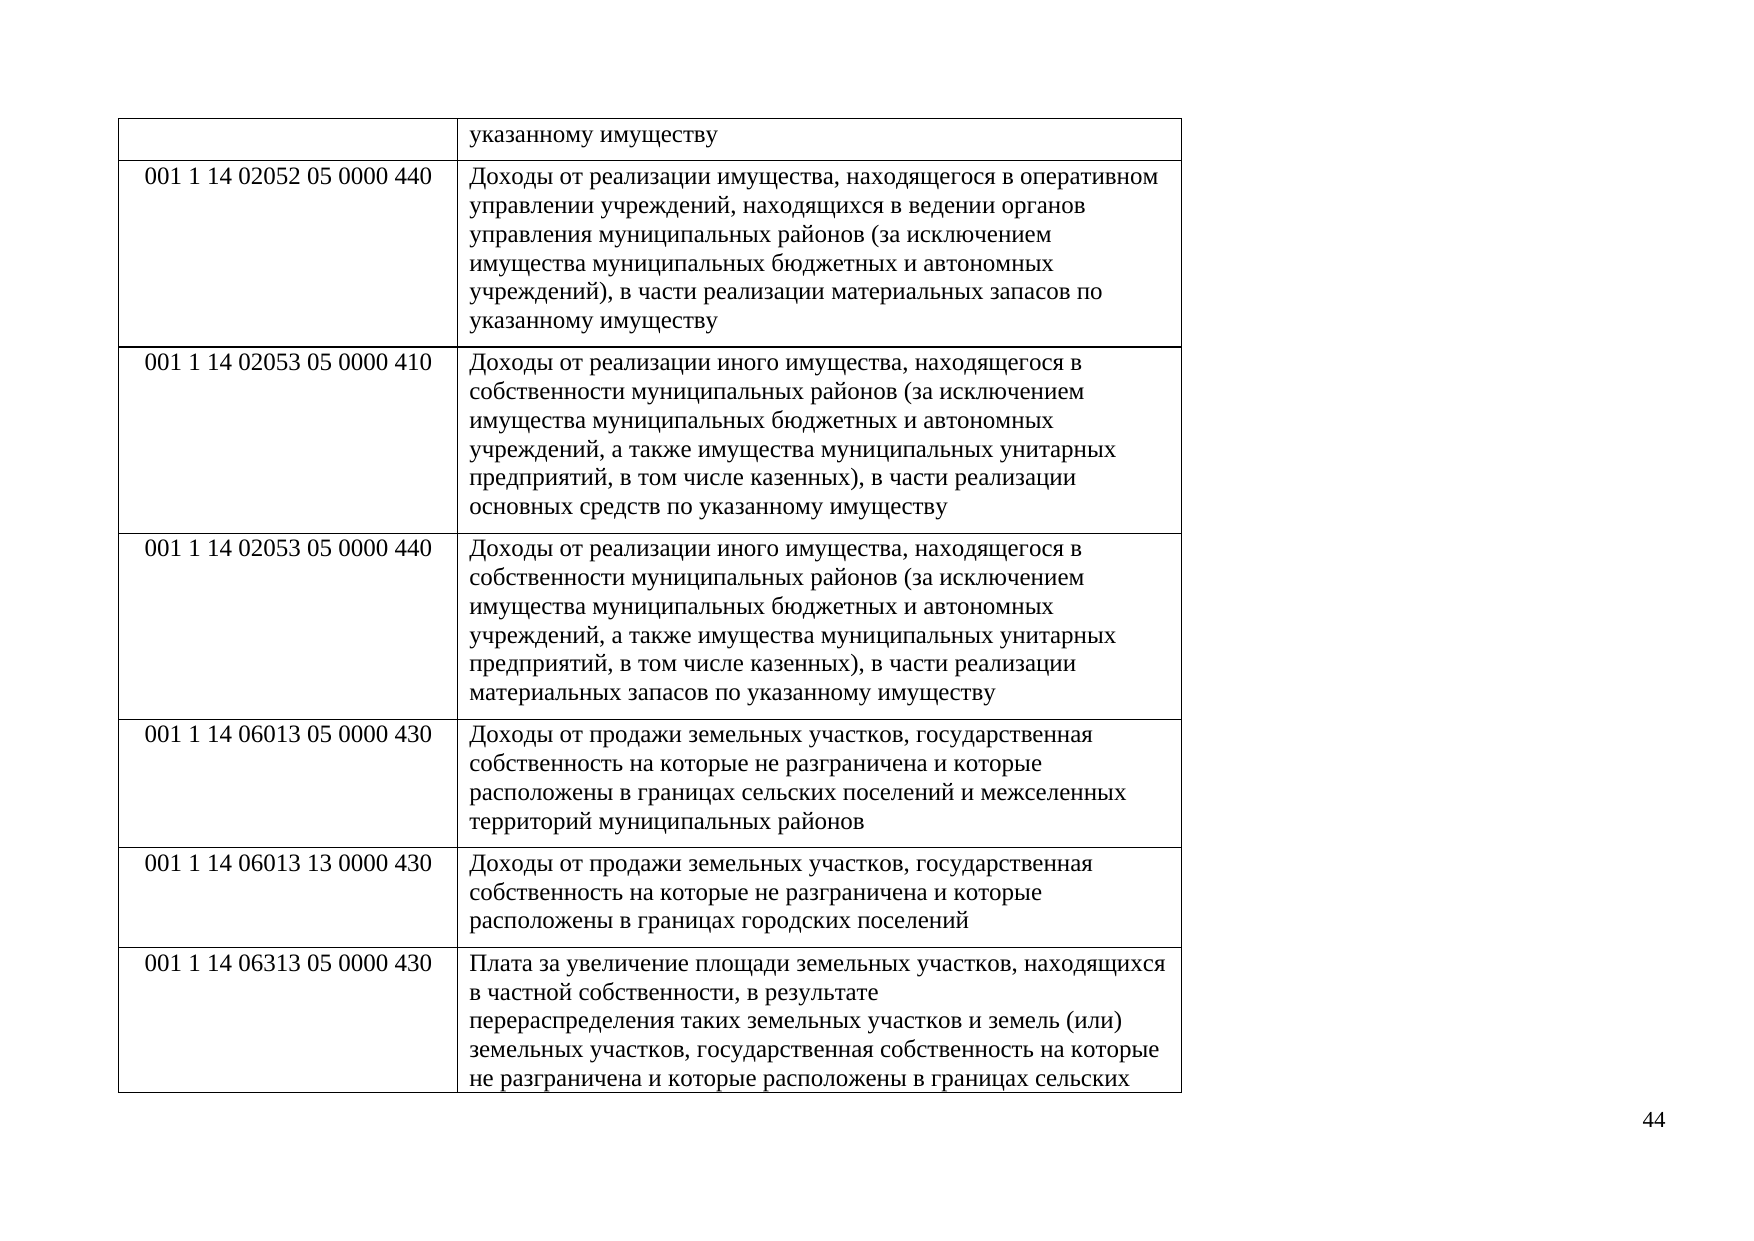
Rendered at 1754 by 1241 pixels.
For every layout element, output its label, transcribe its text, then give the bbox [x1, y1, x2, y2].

table_cell Доходы от продажи земельных участков, государственная собственность на которые не разграничена и которые расположены в границах сельских поселений и межселенных территорий муниципальных районов [458, 720, 1181, 847]
table_cell Доходы от реализации имущества, находящегося в оперативном управлении учреждений, находящихся в ведении органов управления муниципальных районов (за исключением имущества муниципальных бюджетных и автономных учреждений), в части реализации материальных запасов по указанному имуществу [458, 161, 1181, 346]
table_cell 001 1 14 02053 05 0000 440 [119, 534, 457, 718]
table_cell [119, 119, 457, 160]
table_cell 001 1 14 02053 05 0000 410 [119, 348, 457, 532]
table_cell Доходы от реализации иного имущества, находящегося в собственности муниципальных районов (за исключением имущества муниципальных бюджетных и автономных учреждений, а также имущества муниципальных унитарных предприятий, в том числе казенных), в части реализации основных средств по указанному имуществу [458, 348, 1181, 532]
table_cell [458, 119, 1181, 160]
table_cell Доходы от реализации иного имущества, находящегося в собственности муниципальных районов (за исключением имущества муниципальных бюджетных и автономных учреждений, а также имущества муниципальных унитарных предприятий, в том числе казенных), в части реализации материальных запасов по указанному имуществу [458, 534, 1181, 718]
table_cell 001 1 14 06013 05 0000 430 [119, 720, 457, 847]
table_cell 001 1 14 02052 05 0000 440 [119, 161, 457, 346]
table_cell 001 1 14 06013 13 0000 430 [119, 848, 457, 947]
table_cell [119, 948, 457, 1092]
table_cell Доходы от продажи земельных участков, государственная собственность на которые не разграничена и которые расположены в границах городских поселений [458, 848, 1181, 947]
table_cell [458, 948, 1181, 1092]
